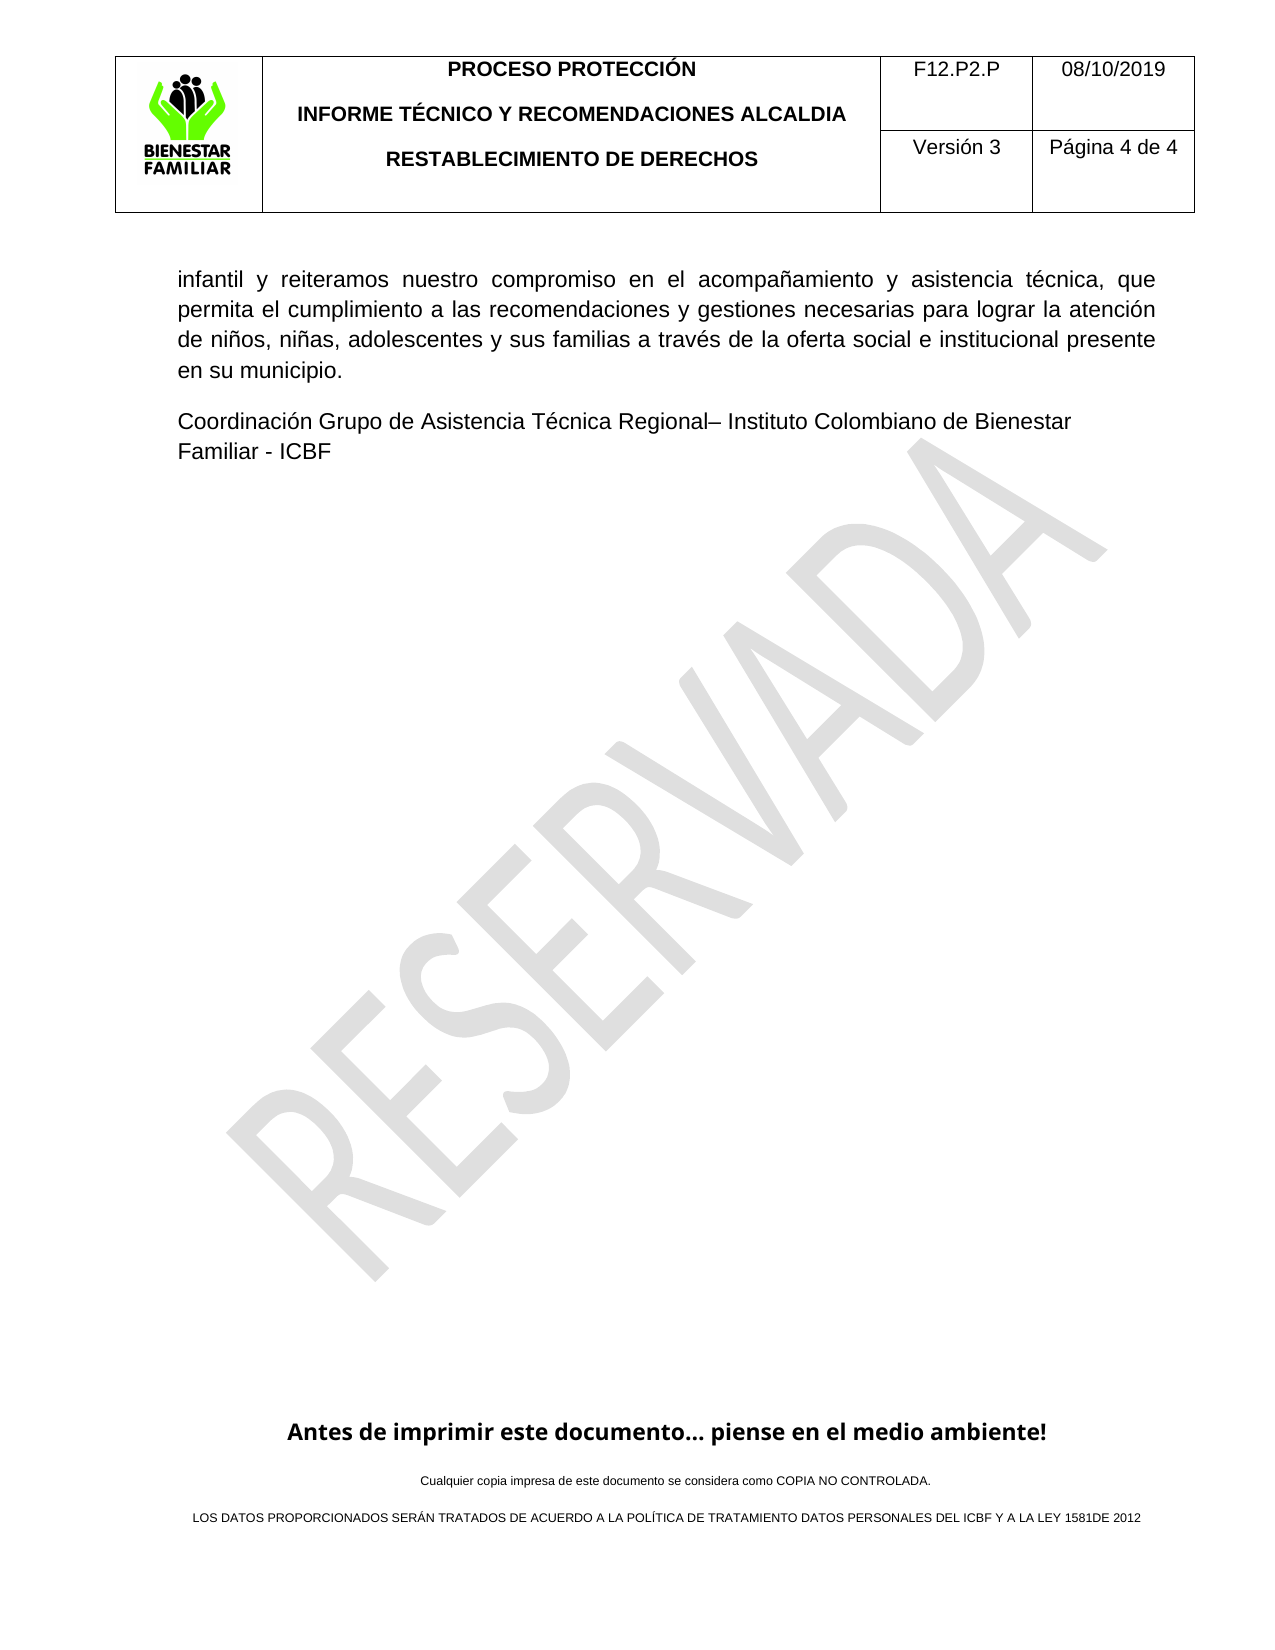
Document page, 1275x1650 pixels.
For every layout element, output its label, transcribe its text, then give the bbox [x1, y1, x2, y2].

picture [136, 62, 239, 185]
text Coordinación Grupo de Asistencia Técnica Regional– Instituto Colombiano de Bienestar Familiar - ICBF [177, 408, 1157, 464]
